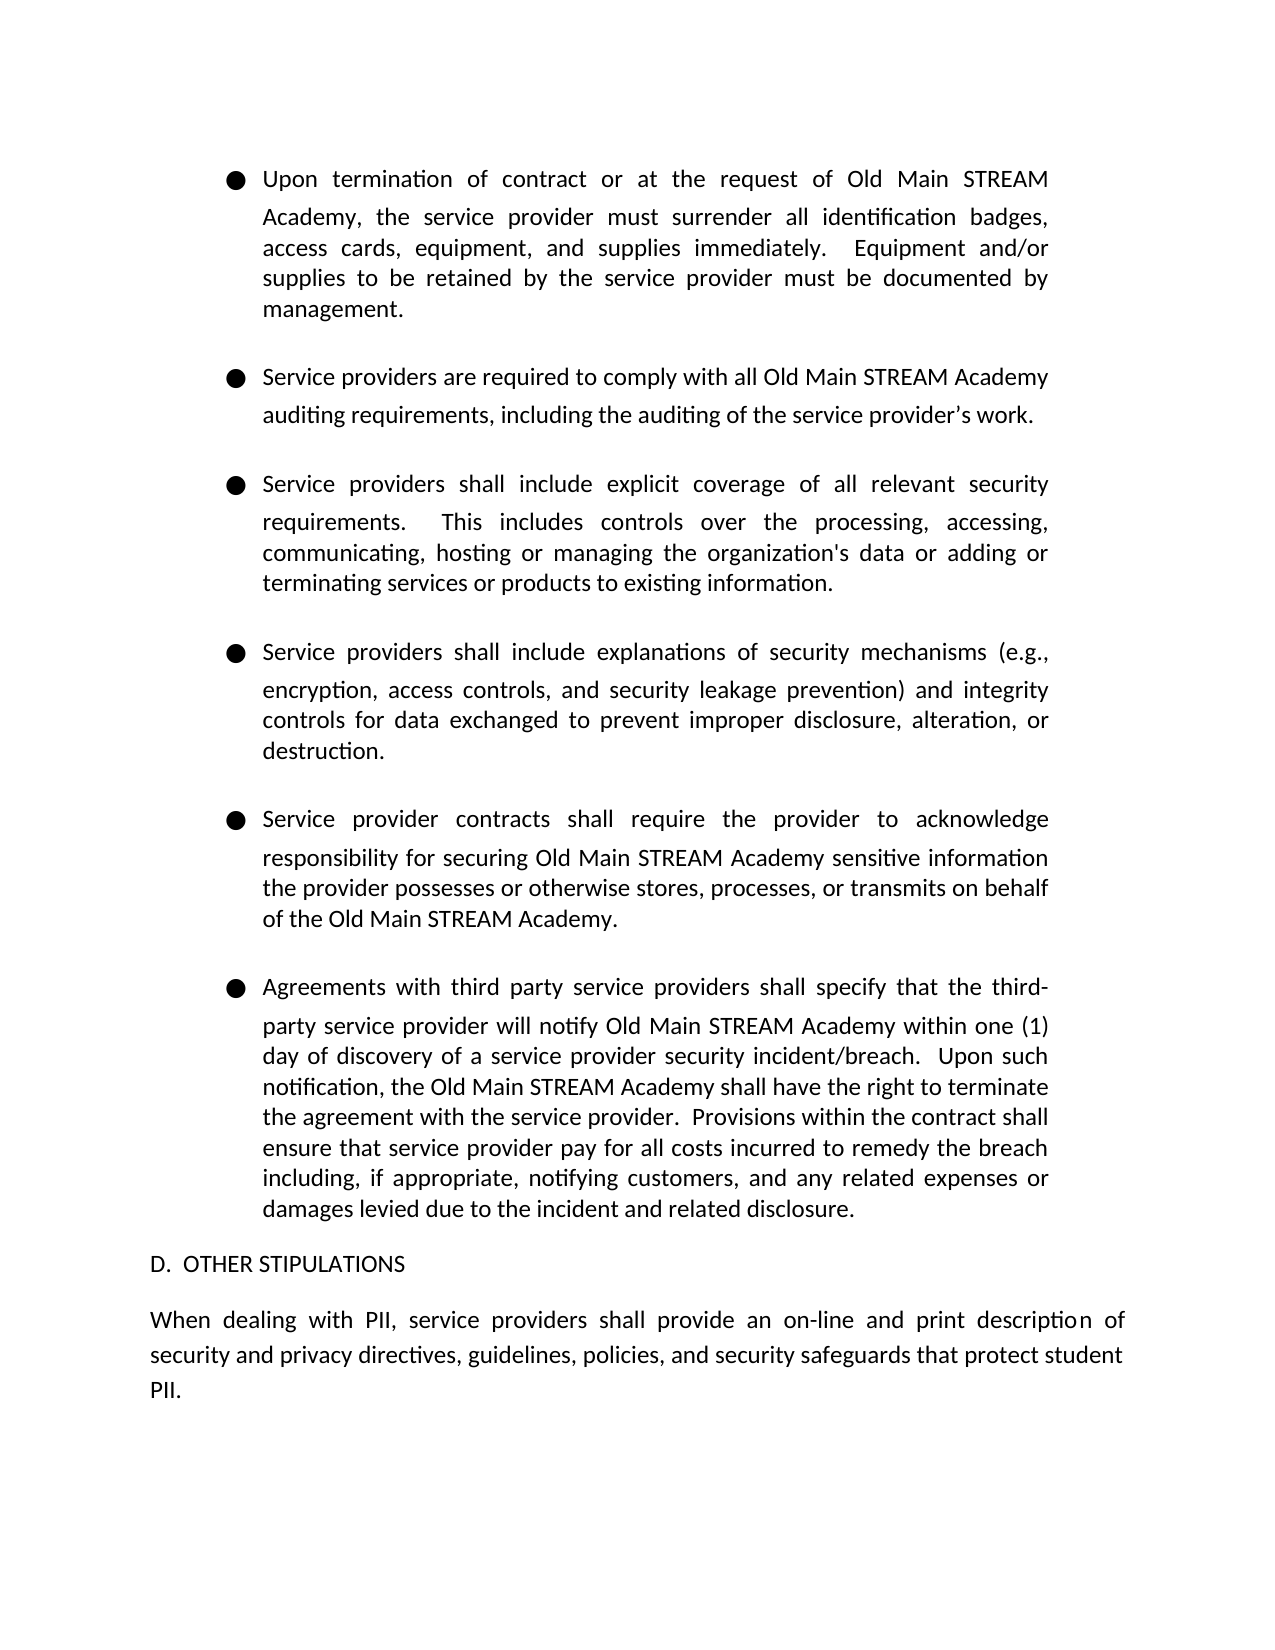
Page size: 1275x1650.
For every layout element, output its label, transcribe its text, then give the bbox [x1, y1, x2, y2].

text D. OTHER STIPULATIONS [150, 1248, 1125, 1279]
list Upon termination of contract or at the request of Old Main STREAM Academy, the service provider must surrender all identification badges, access cards, equipment, and supplies immediately. Equipment and/or supplies to be retained by the service provider must be documented by management. [225, 150, 1050, 323]
list Service providers are required to comply with all Old Main STREAM Academy auditing requirements, including the auditing of the service provider’s work. [225, 348, 1050, 430]
list Service providers shall include explicit coverage of all relevant security requirements. This includes controls over the processing, accessing, communicating, hosting or managing the organization's data or adding or terminating services or products to existing information. [225, 455, 1050, 598]
list Agreements with third party service providers shall specify that the third-party service provider will notify Old Main STREAM Academy within one (1) day of discovery of a service provider security incident/breach. Upon such notification, the Old Main STREAM Academy shall have the right to terminate the agreement with the service provider. Provisions within the contract shall ensure that service provider pay for all costs incurred to remedy the breach including, if appropriate, notifying customers, and any related expenses or damages levied due to the incident and related disclosure. [225, 958, 1050, 1223]
text When dealing with PII, service providers shall provide an on-line and print description of security and privacy directives, guidelines, policies, and security safeguards that protect student PII. [150, 1304, 1125, 1405]
list Service providers shall include explanations of security mechanisms (e.g., encryption, access controls, and security leakage prevention) and integrity controls for data exchanged to prevent improper disclosure, alteration, or destruction. [225, 623, 1050, 766]
list Service provider contracts shall require the provider to acknowledge responsibility for securing Old Main STREAM Academy sensitive information the provider possesses or otherwise stores, processes, or transmits on behalf of the Old Main STREAM Academy. [225, 791, 1050, 933]
